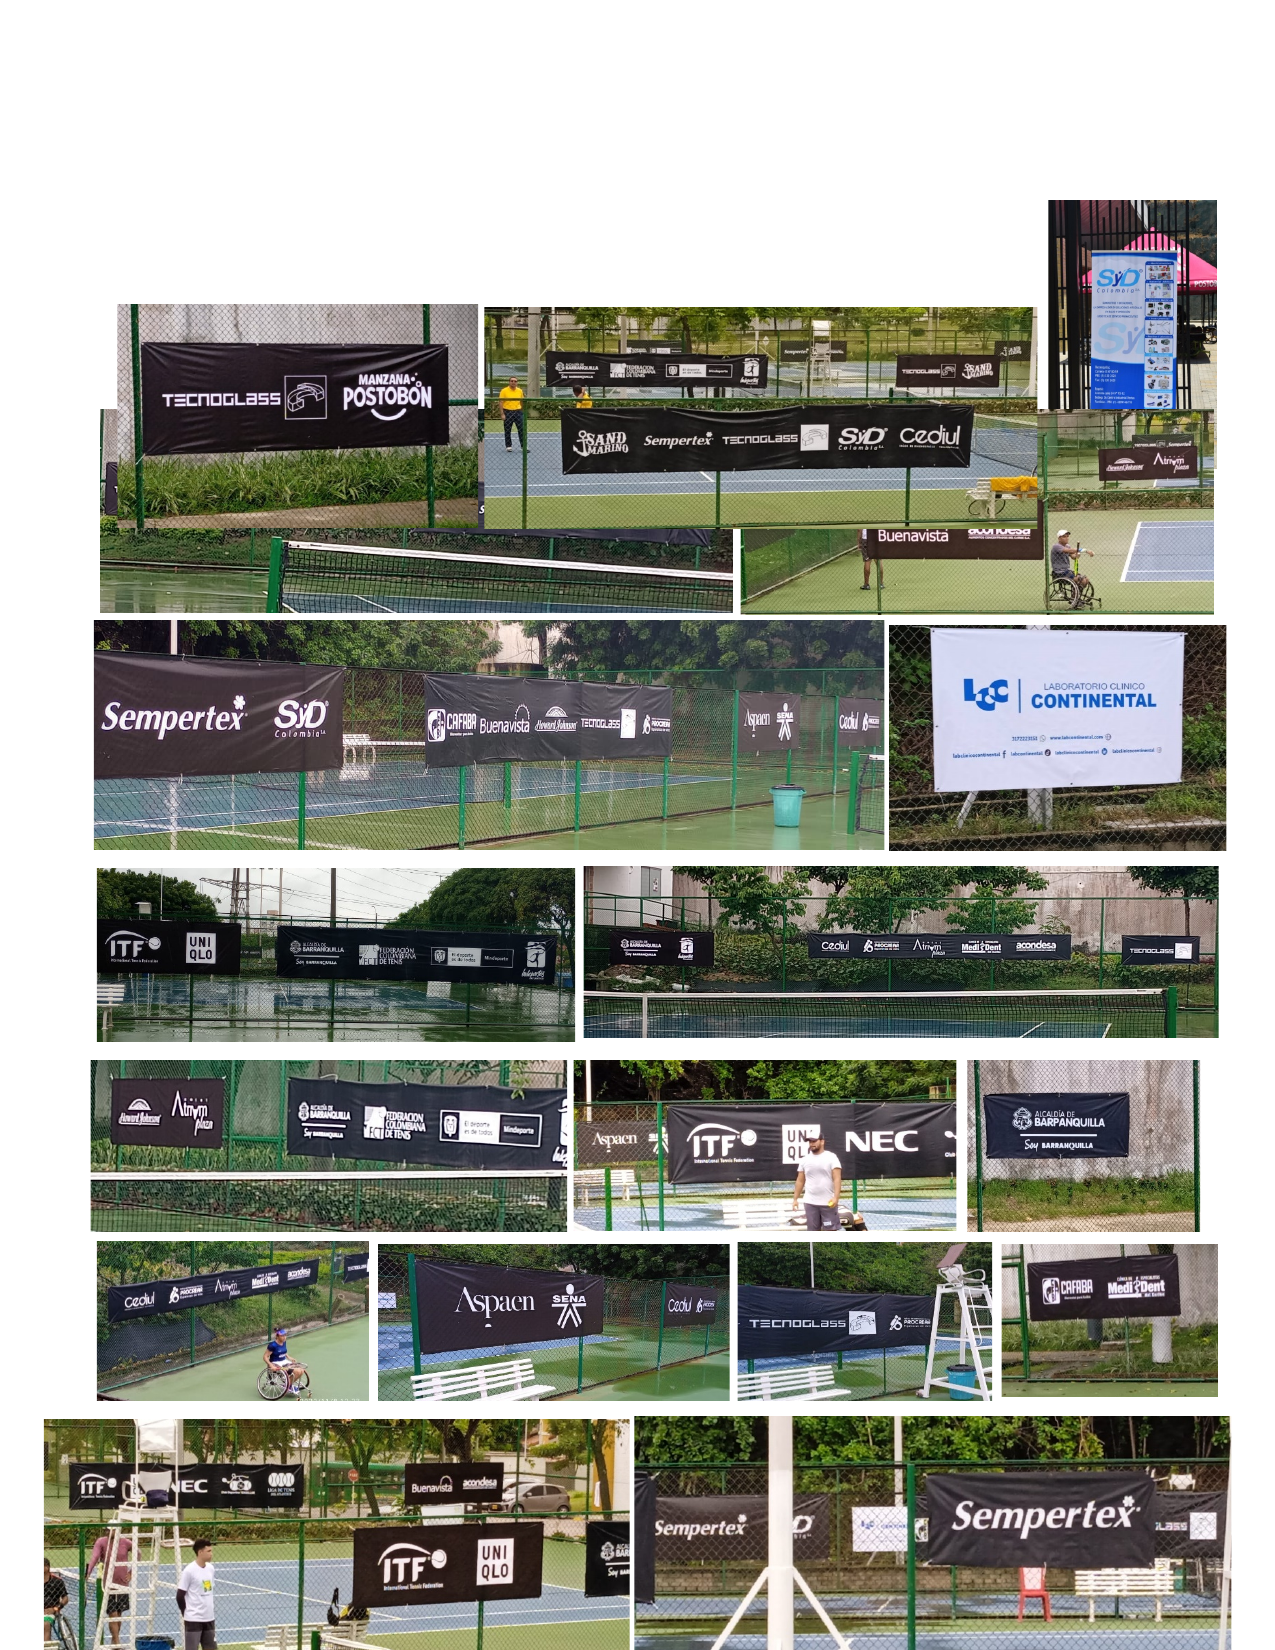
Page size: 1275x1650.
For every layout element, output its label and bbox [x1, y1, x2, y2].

picture [737, 1242, 993, 1401]
picture [96, 868, 575, 1042]
picture [93, 620, 885, 850]
picture [573, 1060, 957, 1231]
picture [889, 625, 1227, 851]
picture [43, 1419, 630, 1650]
picture [967, 1060, 1200, 1232]
picture [634, 1416, 1232, 1650]
picture [90, 1060, 568, 1232]
picture [96, 1241, 369, 1401]
picture [583, 866, 1219, 1038]
picture [1001, 1244, 1218, 1397]
picture [100, 200, 1217, 615]
picture [378, 1244, 730, 1401]
